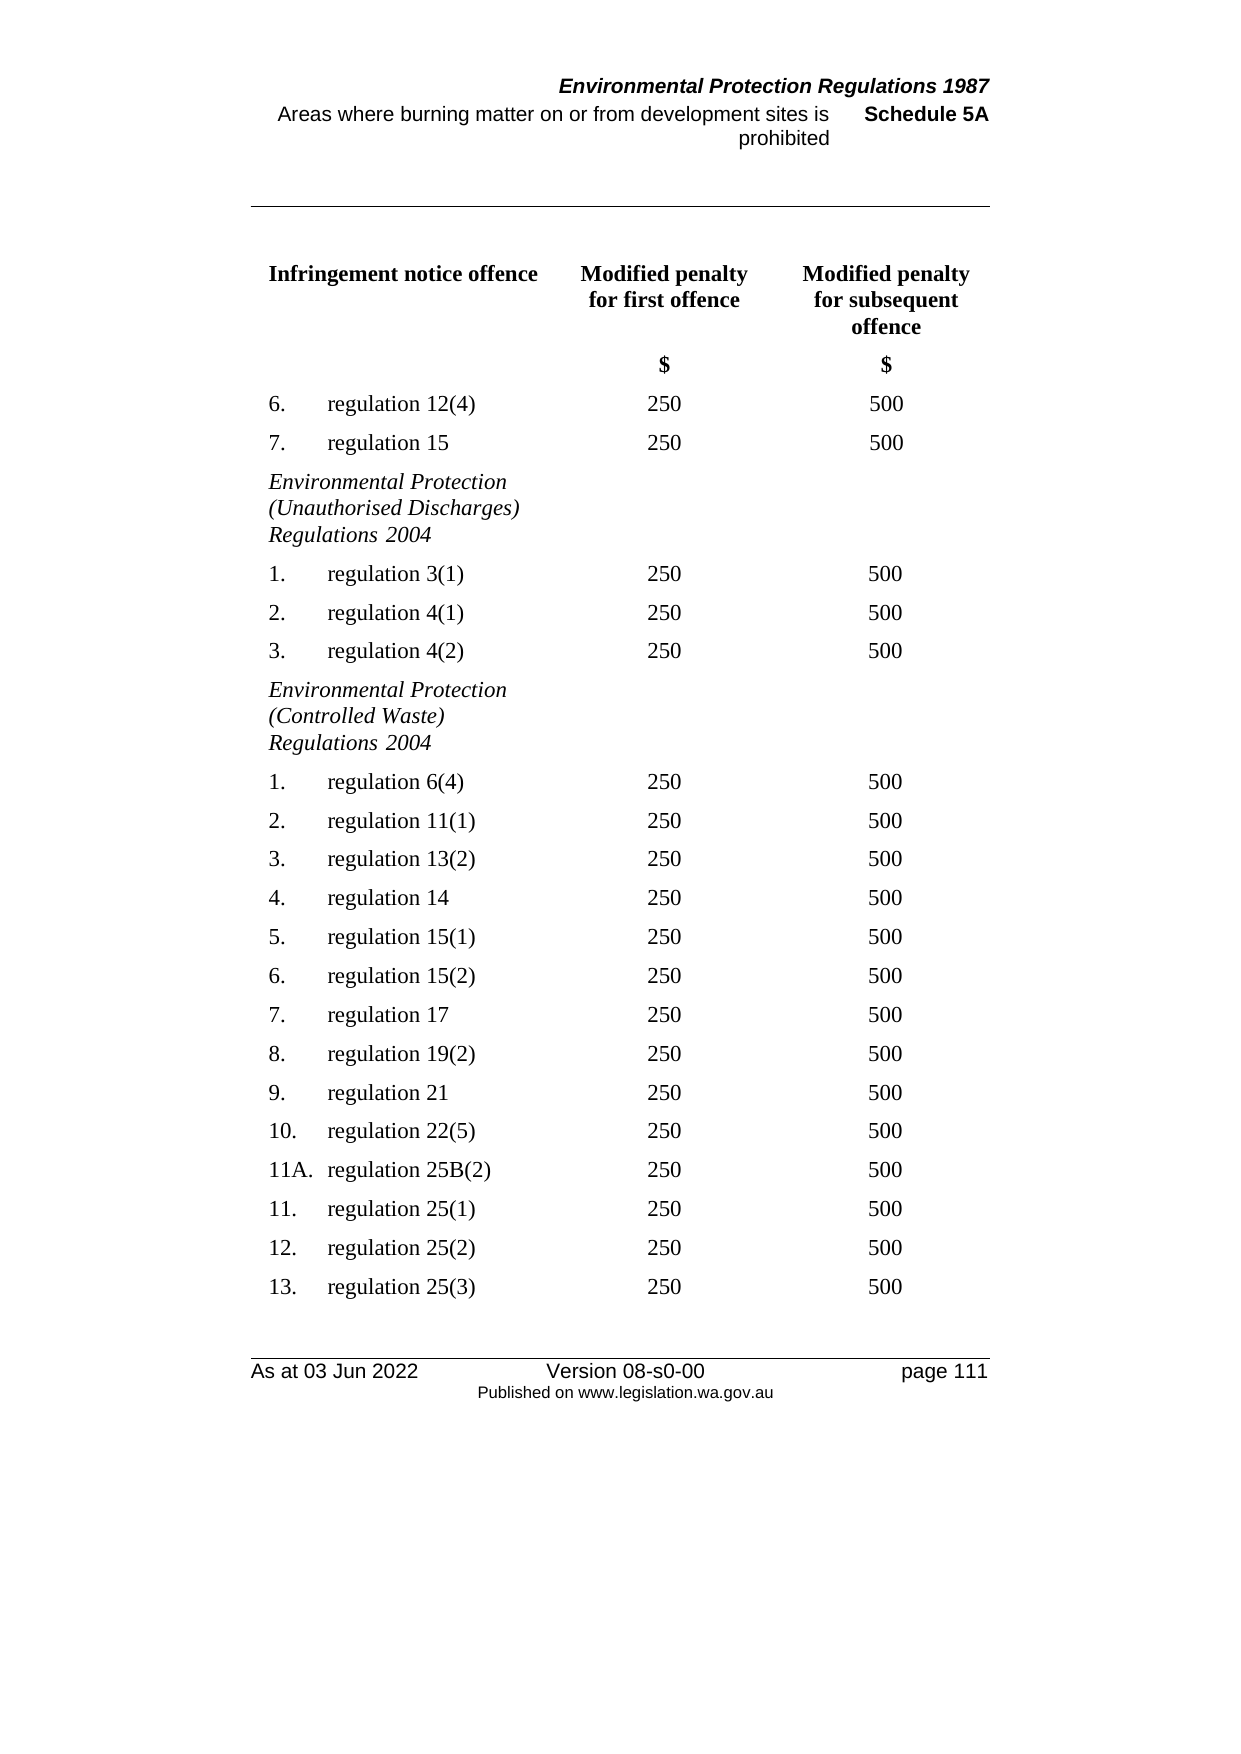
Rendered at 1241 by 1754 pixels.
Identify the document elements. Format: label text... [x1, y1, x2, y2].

table_header Modified penalty for subsequent offence $ [760, 248, 1012, 378]
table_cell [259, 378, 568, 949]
table_header Modified penalty for first offence $ [569, 248, 760, 378]
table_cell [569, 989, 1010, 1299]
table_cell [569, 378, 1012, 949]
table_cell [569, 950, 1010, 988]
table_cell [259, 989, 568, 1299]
table_header Infringement notice offence [259, 248, 568, 378]
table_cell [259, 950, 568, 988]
